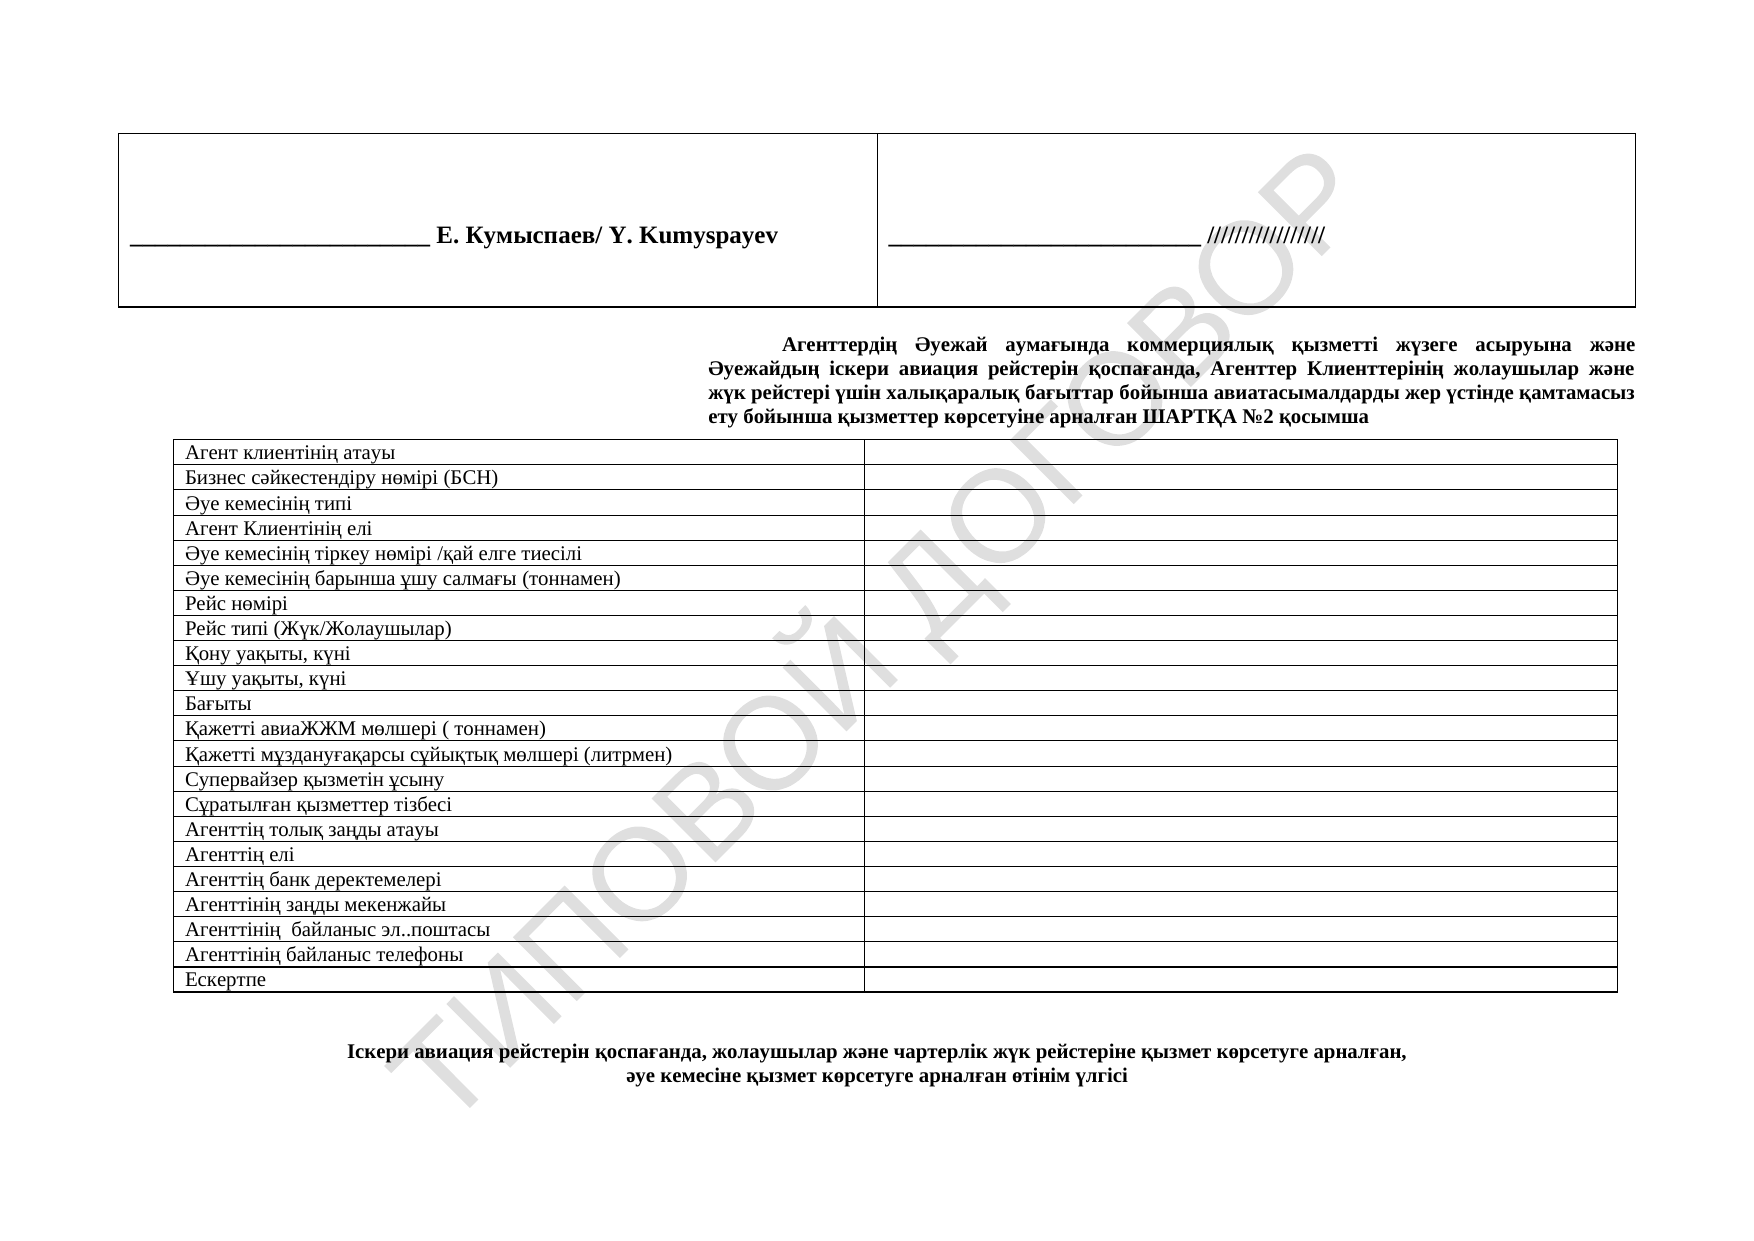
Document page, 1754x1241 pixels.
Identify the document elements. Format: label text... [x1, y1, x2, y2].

text әуе кемесіне қызмет көрсетуге арналған өтінім үлгісі [118, 1063, 1636, 1087]
table_cell Бизнес сәйкестендіру нөмірі (БСН) [174, 465, 864, 489]
table_cell [865, 842, 1617, 866]
table_cell [865, 641, 1617, 665]
table_cell Бағыты [174, 691, 864, 715]
table_cell [865, 867, 1617, 891]
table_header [878, 134, 1635, 306]
table_cell Агенттінің байланыс эл..поштасы [174, 917, 864, 941]
table_cell Ұшу уақыты, күні [174, 666, 864, 690]
table_cell Агенттің банк деректемелері [174, 867, 864, 891]
table_cell Әуе кемесінің типі [174, 490, 864, 514]
table_cell [865, 691, 1617, 715]
table_cell Қажетті авиаЖЖМ мөлшері ( тоннамен) [174, 716, 864, 740]
table_header Агент клиентінің атауы [174, 440, 864, 464]
table_cell Әуе кемесінің тіркеу нөмірі /қай елге тиесілі [174, 541, 864, 565]
table_cell [865, 917, 1617, 941]
text Іскери авиация рейстерін қоспағанда, жолаушылар және чартерлік жүк рейстеріне қызмет көрсетуге арналған, [118, 1039, 1636, 1063]
table_cell [865, 716, 1617, 740]
table_cell Әуе кемесінің барынша ұшу салмағы (тоннамен) [174, 566, 864, 590]
table_cell Ескертпе [174, 968, 864, 991]
table_cell [865, 490, 1617, 514]
table_cell [865, 465, 1617, 489]
table_cell Қону уақыты, күні [174, 641, 864, 665]
table_cell Супервайзер қызметін ұсыну [174, 767, 864, 791]
table_cell Рейс нөмірі [174, 591, 864, 615]
table_cell Агенттінің заңды мекенжайы [174, 892, 864, 916]
table_cell [865, 968, 1617, 991]
table_cell [865, 566, 1617, 590]
table_cell [865, 741, 1617, 766]
table_header [865, 440, 1617, 464]
table_cell [865, 591, 1617, 615]
table_cell [865, 516, 1617, 539]
table_cell [865, 942, 1617, 966]
table_cell [865, 817, 1617, 841]
table_cell [865, 792, 1617, 816]
table_cell Агенттің толық заңды атауы [174, 817, 864, 841]
table_cell [865, 767, 1617, 791]
table_cell [865, 541, 1617, 565]
table_cell [865, 666, 1617, 690]
text Агенттердің Әуежай аумағында коммерциялық қызметті жүзеге асыруына және Әуежайдың іскери авиация рейстерін қоспағанда, Агенттер Клиенттерінің жолаушылар және жүк рейстері үшін халықаралық бағыттар бойынша авиатасымалдарды жер үстінде қамтамасыз ету бойынша қызметтер көрсетуіне арналған ШАРТҚА №2 қосымша [708, 332, 1636, 428]
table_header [119, 134, 877, 306]
table_cell Рейс типі (Жүк/Жолаушылар) [174, 616, 864, 640]
table_cell [865, 892, 1617, 916]
table_cell Қажетті мұздануғақарсы сұйықтық мөлшері (литрмен) [174, 741, 864, 766]
table_cell [865, 616, 1617, 640]
table_cell Агенттінің байланыс телефоны [174, 942, 864, 966]
table_cell Сұратылған қызметтер тізбесі [174, 792, 864, 816]
table_cell Агенттің елі [174, 842, 864, 866]
table_cell Агент Клиентінің елі [174, 516, 864, 539]
